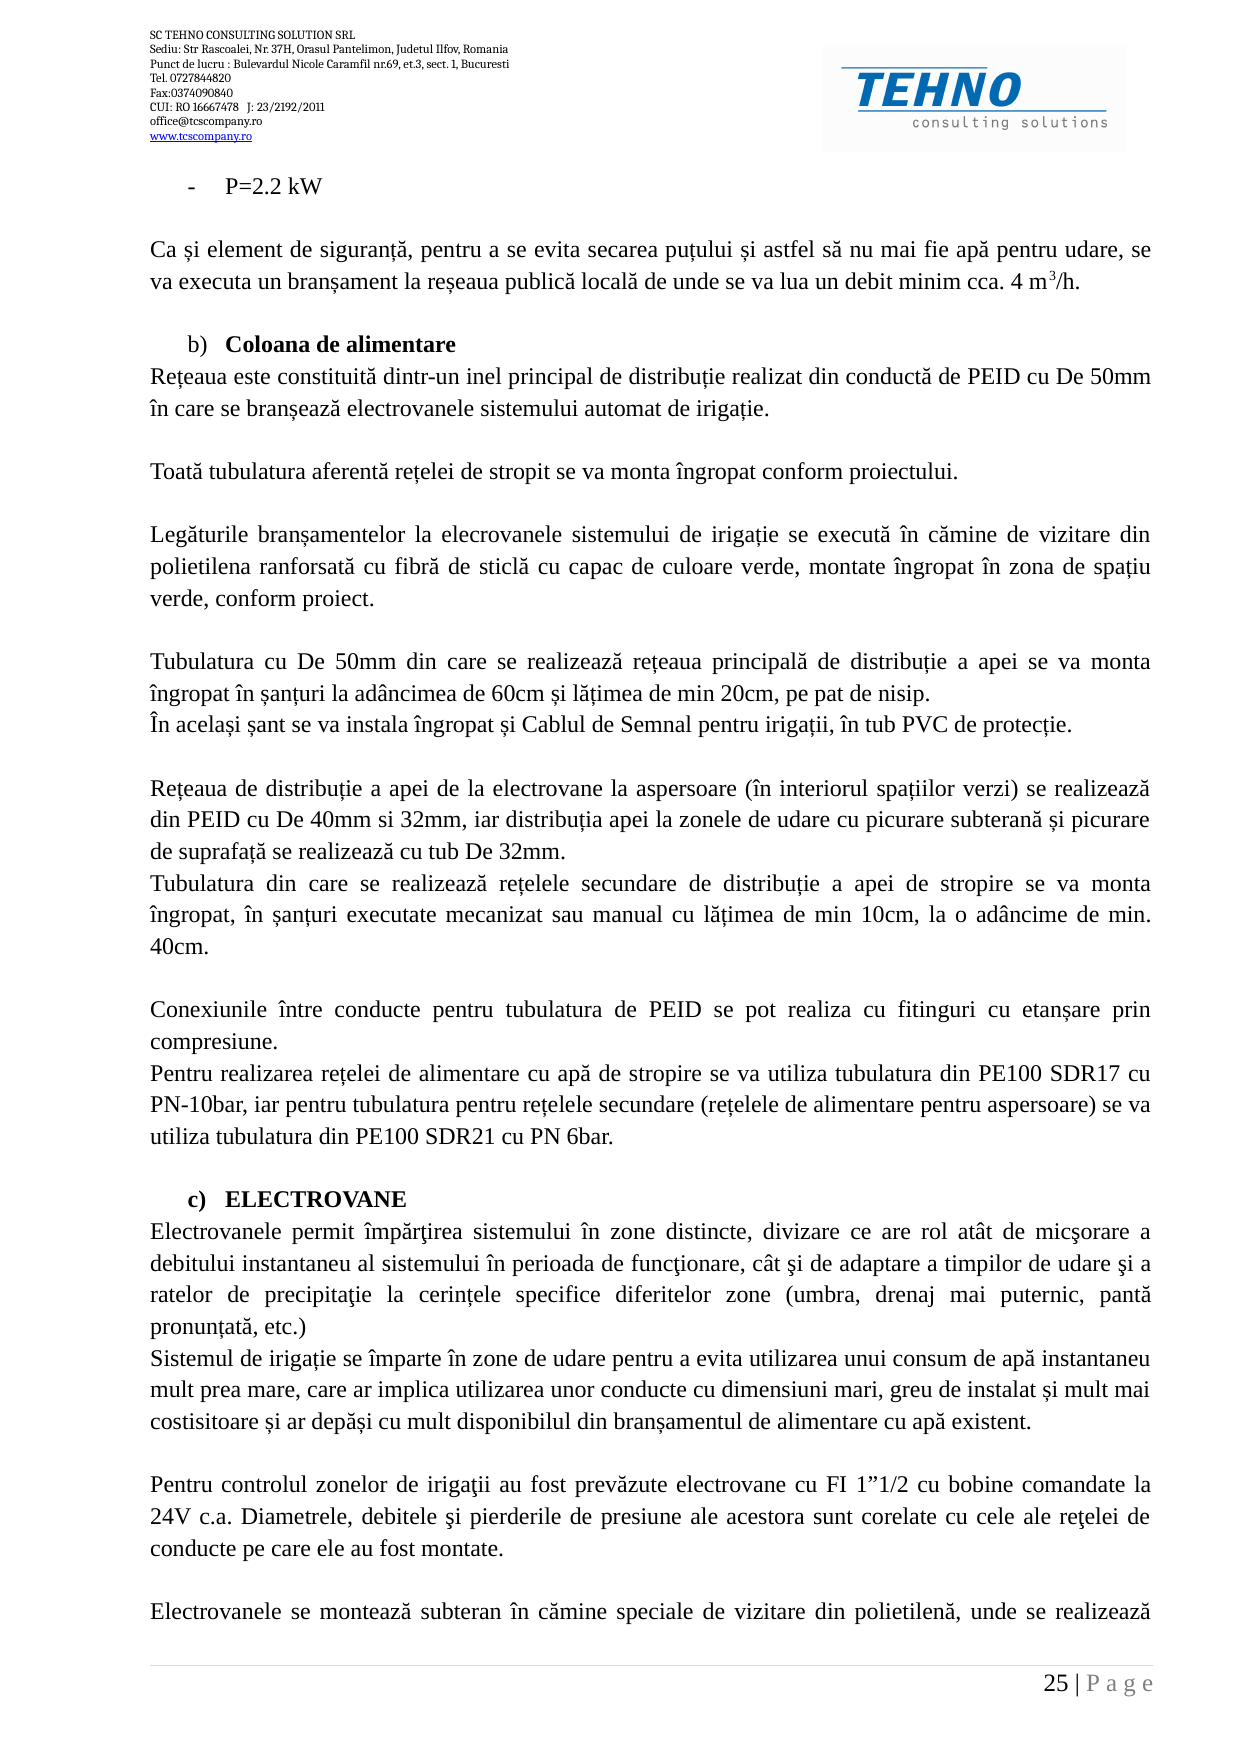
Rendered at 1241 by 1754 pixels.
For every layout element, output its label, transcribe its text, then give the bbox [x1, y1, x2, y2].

text Electrovanele permit împărţirea sistemului în zone distincte, divizare ce are rol atât de micşorare a debitului instantaneu al sistemului în perioada de funcţionare, cât şi de adaptare a timpilor de udare şi a ratelor de precipitaţie la cerințele specifice diferitelor zone (umbra, drenaj mai puternic, pantă pronunțată, etc.) [150, 1217, 1153, 1340]
text Pentru controlul zonelor de irigaţii au fost prevăzute electrovane cu FI 1”1/2 cu bobine comandate la 24V c.a. Diametrele, debitele şi pierderile de presiune ale acestora sunt corelate cu cele ale reţelei de conducte pe care ele au fost montate. [150, 1470, 1153, 1561]
text Conexiunile între conducte pentru tubulatura de PEID se pot realiza cu fitinguri cu etanșare prin compresiune. [150, 995, 1153, 1055]
picture [821, 45, 1126, 152]
list ELECTROVANE [187, 1185, 1153, 1213]
text Legăturile branșamentelor la elecrovanele sistemului de irigație se execută în cămine de vizitare din polietilena ranforsată cu fibră de sticlă cu capac de culoare verde, montate îngropat în zona de spațiu verde, conform proiect. [150, 520, 1153, 611]
text Rețeaua este constituită dintr-un inel principal de distribuție realizat din conductă de PEID cu De 50mm în care se branșează electrovanele sistemului automat de irigație. [150, 362, 1153, 421]
text Rețeaua de distribuție a apei de la electrovane la aspersoare (în interiorul spațiilor verzi) se realizează din PEID cu De 40mm si 32mm, iar distribuția apei la zonele de udare cu picurare subterană și picurare de suprafață se realizează cu tub De 32mm. [150, 774, 1153, 865]
list Coloana de alimentare [187, 330, 1153, 358]
text Ca și element de siguranță, pentru a se evita secarea puțului și astfel să nu mai fie apă pentru udare, se va executa un branșament la reșeaua publică locală de unde se va lua un debit minim cca. 4 m3/h. [150, 235, 1153, 295]
text Tubulatura cu De 50mm din care se realizează rețeaua principală de distribuție a apei se va monta îngropat în șanțuri la adâncimea de 60cm și lățimea de min 20cm, pe pat de nisip. [150, 647, 1153, 706]
text Tubulatura din care se realizează rețelele secundare de distribuție a apei de stropire se va monta îngropat, în șanțuri executate mecanizat sau manual cu lățimea de min 10cm, la o adâncime de min. 40cm. [150, 869, 1153, 960]
text Pentru realizarea rețelei de alimentare cu apă de stropire se va utiliza tubulatura din PE100 SDR17 cu PN-10bar, iar pentru tubulatura pentru rețelele secundare (rețelele de alimentare pentru aspersoare) se va utiliza tubulatura din PE100 SDR21 cu PN 6bar. [150, 1059, 1153, 1150]
text Toată tubulatura aferentă rețelei de stropit se va monta îngropat conform proiectului. [150, 457, 1153, 485]
list P=2.2 kW [187, 172, 1153, 200]
text Sistemul de irigație se împarte în zone de udare pentru a evita utilizarea unui consum de apă instantaneu mult prea mare, care ar implica utilizarea unor conducte cu dimensiuni mari, greu de instalat și mult mai costisitoare și ar depăși cu mult disponibilul din branșamentul de alimentare cu apă existent. [150, 1344, 1153, 1435]
text În același șant se va instala îngropat și Cablul de Semnal pentru irigații, în tub PVC de protecție. [150, 710, 1153, 738]
